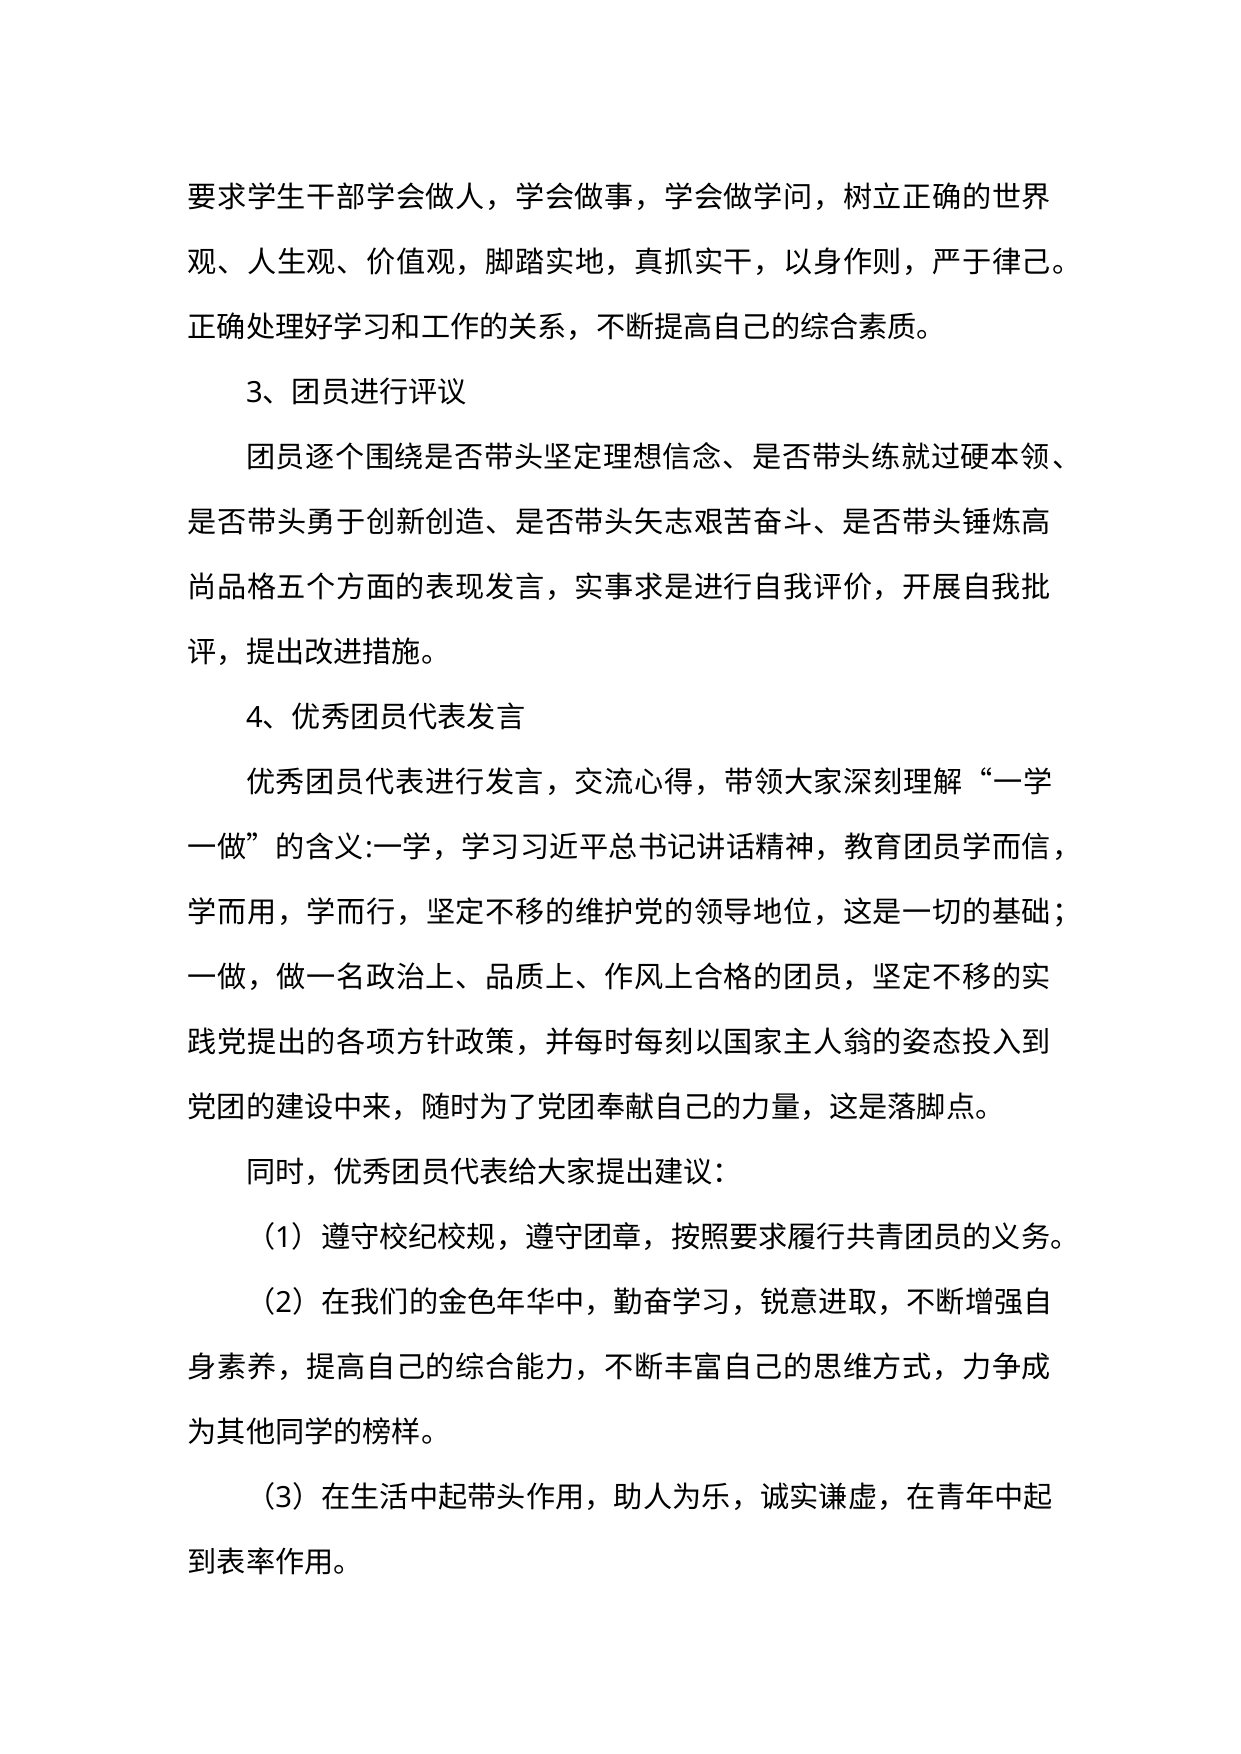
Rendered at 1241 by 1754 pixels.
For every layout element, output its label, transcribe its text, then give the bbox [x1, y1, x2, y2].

text 同时，优秀团员代表给大家提出建议： [187, 1137, 1053, 1202]
text 团员逐个围绕是否带头坚定理想信念、是否带头练就过硬本领、是否带头勇于创新创造、是否带头矢志艰苦奋斗、是否带头锤炼高尚品格五个方面的表现发言，实事求是进行自我评价，开展自我批评，提出改进措施。 [187, 422, 1053, 682]
text 优秀团员代表进行发言，交流心得，带领大家深刻理解“一学一做”的含义:一学，学习习近平总书记讲话精神，教育团员学而信，学而用，学而行，坚定不移的维护党的领导地位，这是一切的基础；一做，做一名政治上、品质上、作风上合格的团员，坚定不移的实践党提出的各项方针政策，并每时每刻以国家主人翁的姿态投入到党团的建设中来，随时为了党团奉献自己的力量，这是落脚点。 [187, 747, 1053, 1137]
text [187, 162, 1053, 357]
text 4、优秀团员代表发言 [187, 682, 1053, 747]
text 3、团员进行评议 [187, 357, 1053, 422]
text （2）在我们的金色年华中，勤奋学习，锐意进取，不断增强自身素养，提高自己的综合能力，不断丰富自己的思维方式，力争成为其他同学的榜样。 [187, 1267, 1053, 1462]
text （1）遵守校纪校规，遵守团章，按照要求履行共青团员的义务。 [187, 1202, 1053, 1267]
text （3）在生活中起带头作用，助人为乐，诚实谦虚，在青年中起到表率作用。 [187, 1462, 1053, 1592]
